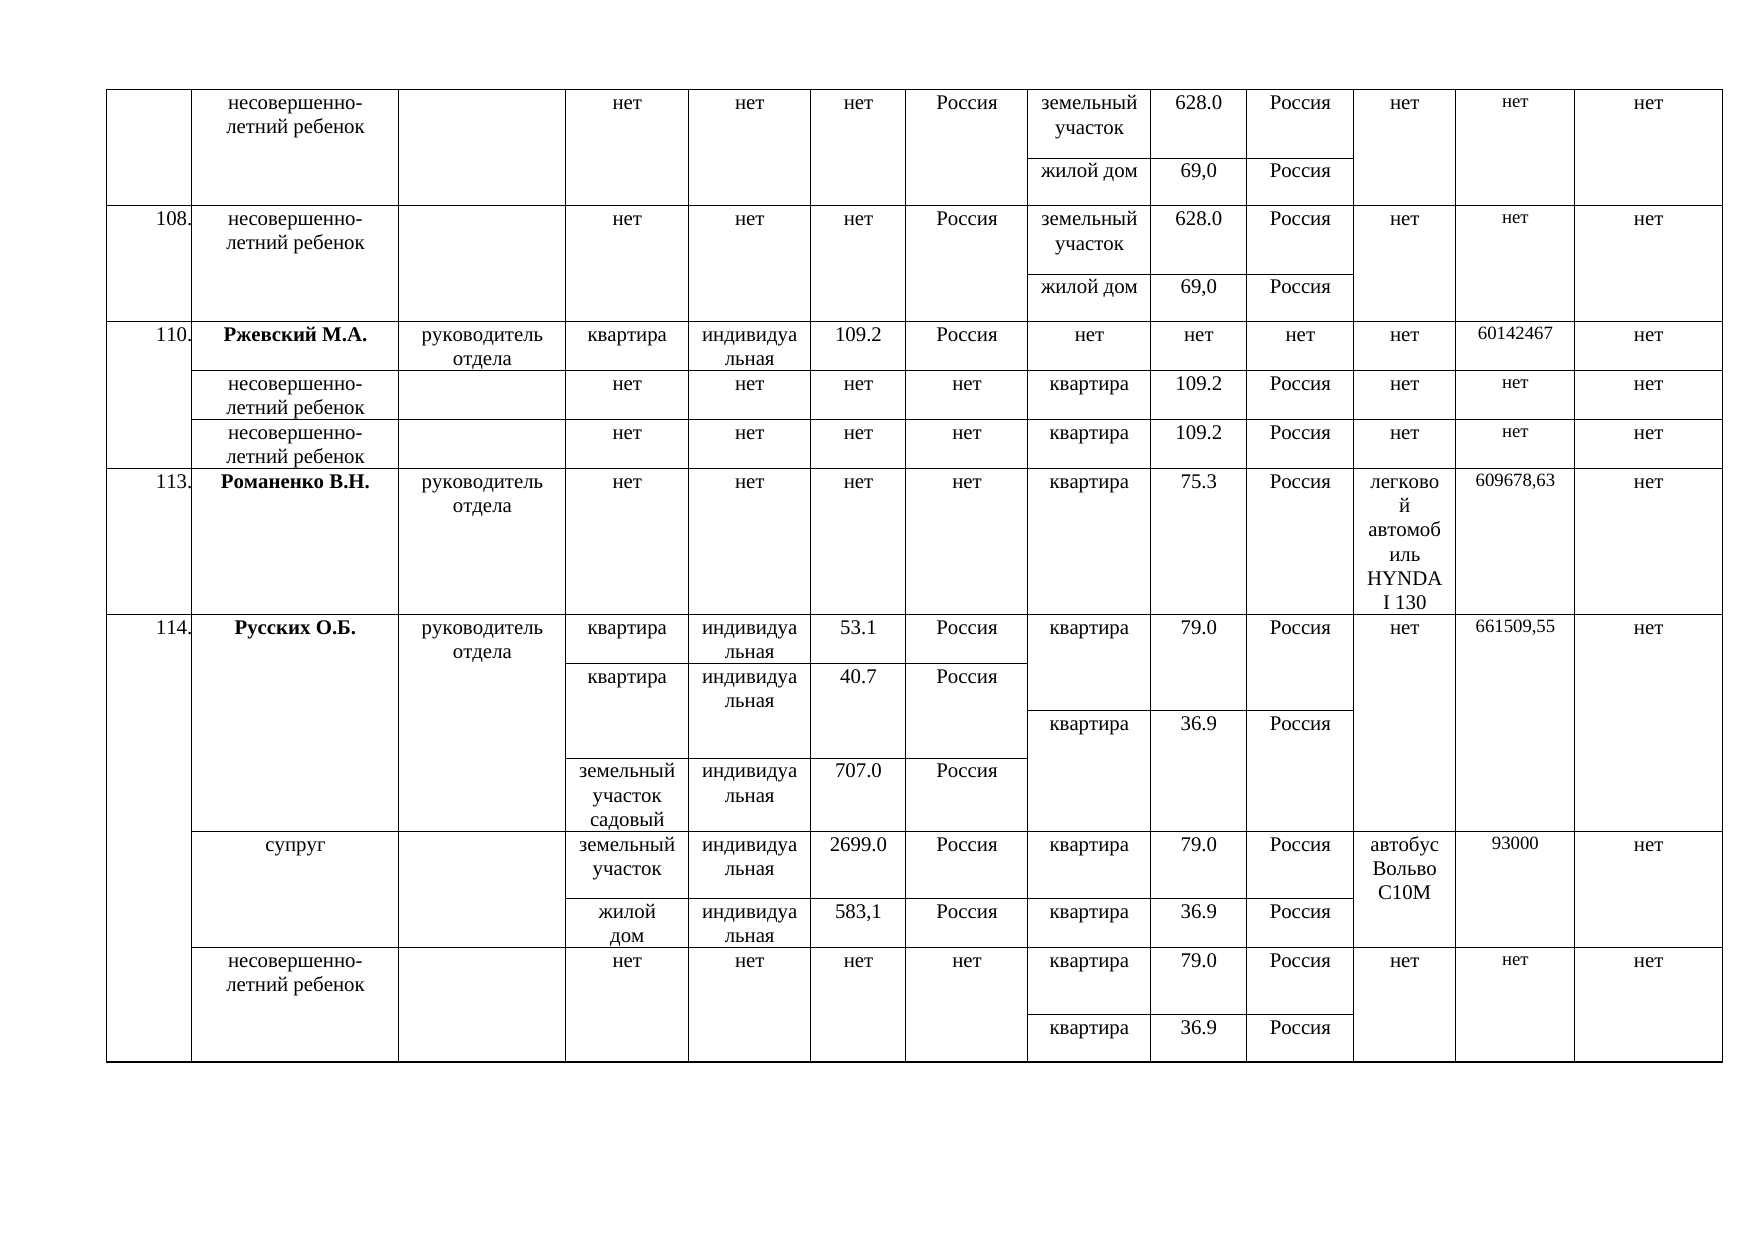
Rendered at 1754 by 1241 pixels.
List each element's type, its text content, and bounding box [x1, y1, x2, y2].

table_cell нет [689, 948, 810, 1061]
table_cell квартира [566, 615, 688, 663]
table_cell 69,0 [1151, 275, 1246, 321]
table_cell нет [1575, 420, 1722, 468]
table_cell 109.2 [1151, 371, 1246, 419]
table_cell 93000 [1456, 832, 1574, 947]
table_cell нет [1575, 206, 1722, 321]
table_cell нет [811, 371, 905, 419]
table_cell нет [1575, 832, 1722, 947]
table_cell жилой дом [1028, 159, 1150, 205]
table_cell индивидуальная [689, 664, 810, 757]
table_cell квартира [1028, 615, 1150, 710]
table_cell 79.0 [1151, 832, 1246, 898]
table_cell несовершенно-летний ребенок [192, 948, 398, 1061]
table_cell нет [1151, 322, 1246, 370]
table_cell 628.0 [1151, 206, 1246, 273]
table_cell несовершенно-летний ребенок [192, 420, 398, 468]
table_cell Россия [906, 206, 1027, 321]
table_cell 661509,55 [1456, 615, 1574, 831]
table_cell индивидуальная [689, 759, 810, 831]
table_cell нет [1354, 90, 1455, 205]
table_cell квартира [1028, 420, 1150, 468]
table_cell [107, 615, 191, 1061]
table_cell [399, 420, 565, 468]
table_cell квартира [1028, 711, 1150, 831]
table_cell Россия [906, 90, 1027, 205]
table_cell Россия [906, 664, 1027, 757]
table_cell нет [906, 469, 1027, 614]
table_cell нет [1354, 371, 1455, 419]
table_cell нет [906, 371, 1027, 419]
table_cell нет [566, 420, 688, 468]
table_cell [399, 371, 565, 419]
table_cell нет [566, 469, 688, 614]
table_cell нет [1456, 948, 1574, 1061]
table_cell квартира [1028, 832, 1150, 898]
table_cell 109.2 [1151, 420, 1246, 468]
table_cell Русских О.Б. [192, 615, 398, 831]
table_cell Россия [1247, 469, 1353, 614]
table_cell нет [689, 420, 810, 468]
table_cell нет [566, 206, 688, 321]
table_cell [399, 90, 565, 205]
table_cell Россия [1247, 711, 1353, 831]
table_cell 583,1 [811, 899, 905, 947]
table_cell Россия [906, 759, 1027, 831]
table_cell 36.9 [1151, 1015, 1246, 1061]
table_cell руководитель отдела [399, 469, 565, 614]
table_cell нет [689, 469, 810, 614]
table_cell земельный участок [566, 832, 688, 898]
table_cell [399, 948, 565, 1061]
table_cell руководитель отдела [399, 322, 565, 370]
table_cell нет [1247, 322, 1353, 370]
table_cell нет [906, 420, 1027, 468]
table_cell 40.7 [811, 664, 905, 757]
table_cell квартира [1028, 948, 1150, 1014]
table_cell квартира [1028, 371, 1150, 419]
table_cell земельный участок садовый [566, 759, 688, 831]
table_cell [399, 206, 565, 321]
table_cell [107, 206, 191, 321]
table_cell 79.0 [1151, 615, 1246, 710]
table_cell Россия [1247, 275, 1353, 321]
table_cell Россия [906, 322, 1027, 370]
table_cell нет [689, 371, 810, 419]
table_cell нет [906, 948, 1027, 1061]
table_cell нет [1354, 206, 1455, 321]
table_cell нет [1575, 371, 1722, 419]
table_cell Россия [1247, 1015, 1353, 1061]
table_cell 36.9 [1151, 899, 1246, 947]
table_cell нет [1575, 90, 1722, 205]
table_cell индивидуальная [689, 899, 810, 947]
table_cell Романенко В.Н. [192, 469, 398, 614]
table_cell 628.0 [1151, 90, 1246, 157]
table_cell 2699.0 [811, 832, 905, 898]
table_cell нет [811, 469, 905, 614]
table_cell Ржевский М.А. [192, 322, 398, 370]
table_cell земельный участок [1028, 90, 1150, 157]
table_cell [107, 322, 191, 468]
table_cell земельный участок [1028, 206, 1150, 273]
table_cell несовершенно-летний ребенок [192, 90, 398, 205]
table_cell 53.1 [811, 615, 905, 663]
table_cell нет [1456, 90, 1574, 205]
table_cell несовершенно-летний ребенок [192, 206, 398, 321]
table_cell квартира [1028, 899, 1150, 947]
table_cell нет [1028, 322, 1150, 370]
table_cell нет [1456, 206, 1574, 321]
table_cell 707.0 [811, 759, 905, 831]
table_cell нет [1575, 322, 1722, 370]
table_cell нет [1575, 615, 1722, 831]
table_cell нет [1354, 615, 1455, 831]
table_cell 75.3 [1151, 469, 1246, 614]
table_cell нет [1575, 948, 1722, 1061]
table_cell 69,0 [1151, 159, 1246, 205]
table_cell квартира [1028, 1015, 1150, 1061]
table_cell квартира [1028, 469, 1150, 614]
table_cell Россия [906, 615, 1027, 663]
table_cell Россия [1247, 615, 1353, 710]
table_cell Россия [906, 832, 1027, 898]
table_cell нет [1456, 371, 1574, 419]
table_cell индивидуальная [689, 322, 810, 370]
table_cell Россия [1247, 159, 1353, 205]
table_cell Россия [1247, 948, 1353, 1014]
table_cell несовершенно-летний ребенок [192, 371, 398, 419]
table_cell индивидуальная [689, 615, 810, 663]
table_cell супруг [192, 832, 398, 947]
table_cell нет [811, 206, 905, 321]
table_cell 60142467 [1456, 322, 1574, 370]
table_cell Россия [1247, 832, 1353, 898]
table_cell Россия [1247, 90, 1353, 157]
table_cell квартира [566, 664, 688, 757]
table_cell нет [689, 206, 810, 321]
table_cell нет [689, 90, 810, 205]
table_cell 79.0 [1151, 948, 1246, 1014]
table_cell Россия [1247, 420, 1353, 468]
table_cell квартира [566, 322, 688, 370]
table_cell Россия [1247, 206, 1353, 273]
table_cell нет [1354, 948, 1455, 1061]
table_cell индивидуальная [689, 832, 810, 898]
table_cell жилой дом [1028, 275, 1150, 321]
table_cell автобус Вольво С10М [1354, 832, 1455, 947]
table_cell [399, 832, 565, 947]
table_cell нет [566, 371, 688, 419]
table_cell жилой дом [566, 899, 688, 947]
table_cell нет [1354, 322, 1455, 370]
table_cell Россия [906, 899, 1027, 947]
table_cell нет [811, 420, 905, 468]
table_cell 109.2 [811, 322, 905, 370]
table_cell [107, 469, 191, 614]
table_cell 609678,63 [1456, 469, 1574, 614]
table_cell нет [811, 90, 905, 205]
table_cell 36.9 [1151, 711, 1246, 831]
table_cell нет [1456, 420, 1574, 468]
table_cell нет [566, 90, 688, 205]
table_cell нет [1575, 469, 1722, 614]
table_cell руководитель отдела [399, 615, 565, 831]
table_cell нет [566, 948, 688, 1061]
table_cell легковой автомобиль HYNDAI 130 [1354, 469, 1455, 614]
table_cell Россия [1247, 371, 1353, 419]
table_cell нет [1354, 420, 1455, 468]
table_cell нет [811, 948, 905, 1061]
table_cell Россия [1247, 899, 1353, 947]
